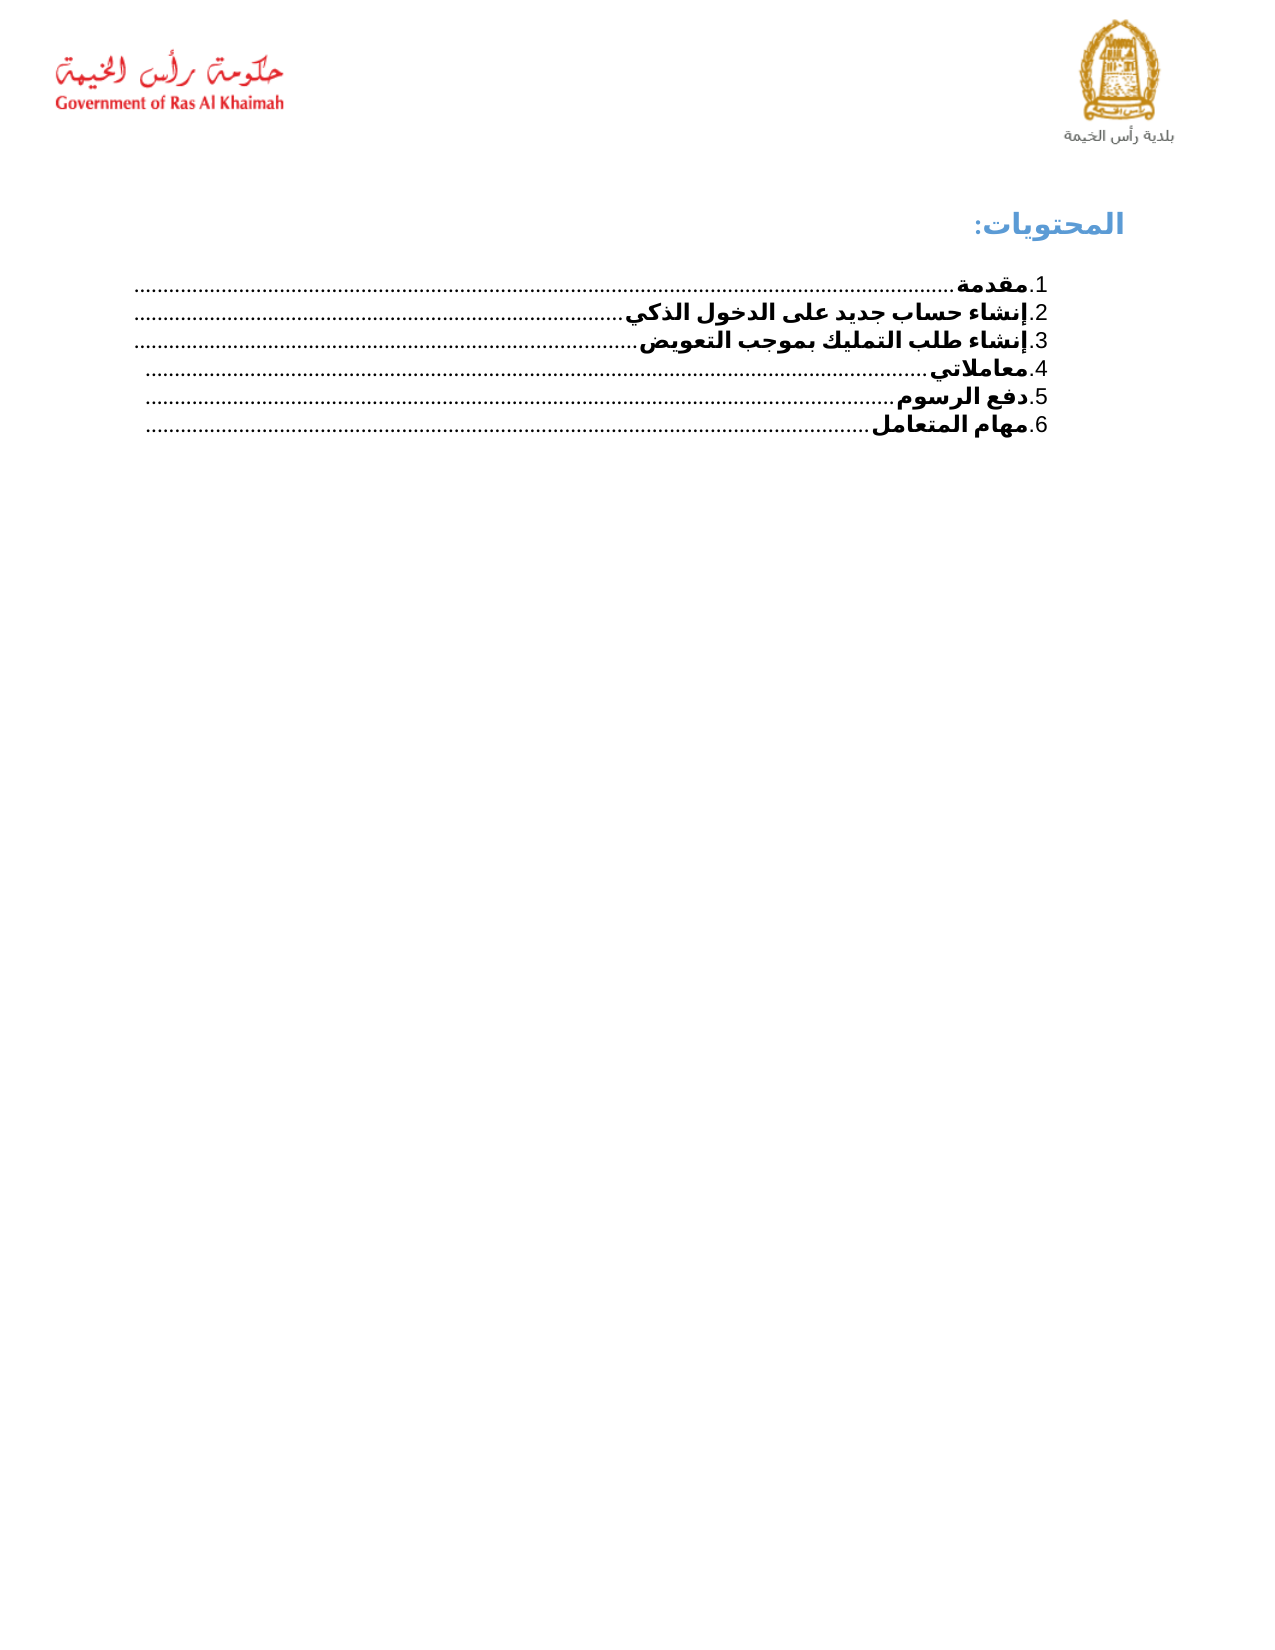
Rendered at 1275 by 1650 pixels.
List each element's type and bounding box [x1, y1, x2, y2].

picture [26, 39, 311, 131]
picture [1045, 17, 1181, 153]
